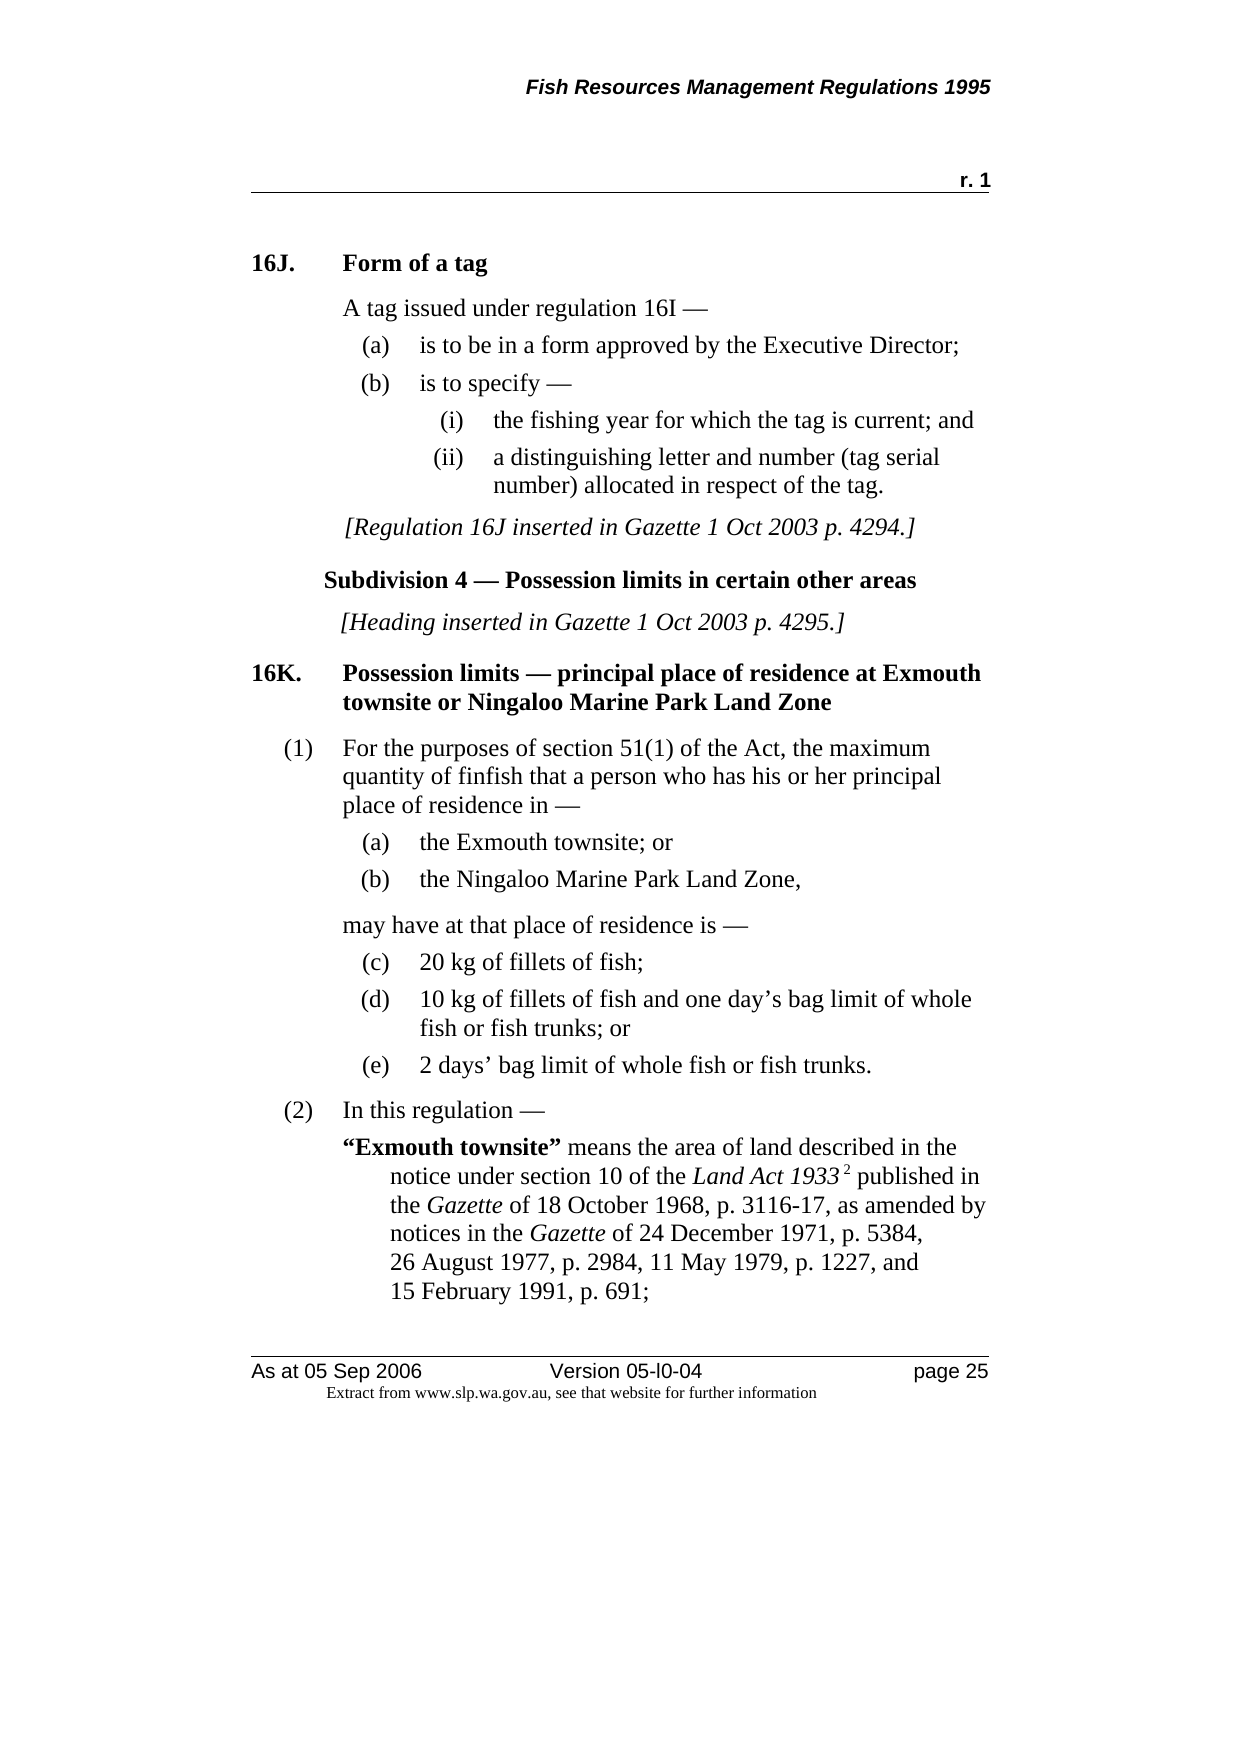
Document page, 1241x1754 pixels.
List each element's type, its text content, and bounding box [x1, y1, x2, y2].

subtitle 16K. Possession limits — principal place of residence at Exmouth townsite or Ningaloo Marine Park Land Zone [251, 658, 989, 716]
text (c) 20 kg of fillets of fish; [251, 947, 989, 976]
text [Regulation 16J inserted in Gazette 1 Oct 2003 p. 4294.] [251, 512, 989, 541]
subtitle 16J. Form of a tag [251, 248, 989, 277]
text (2) In this regulation — [251, 1095, 989, 1124]
text (e) 2 days’ bag limit of whole fish or fish trunks. [251, 1050, 989, 1078]
text A tag issued under regulation 16I — [251, 293, 989, 322]
text (a) is to be in a form approved by the Executive Director; [251, 331, 989, 359]
text (b) is to specify — [251, 368, 989, 396]
text “Exmouth townsite” means the area of land described in the notice under section 10 of the Land Act 1933 2 published in the Gazette of 18 October 1968, p. 3116-17, as amended by notices in the Gazette of 24 December 1971, p. 5384, 26 August 1977, p. 2984, 11 May 1979, p. 1227, and 15 February 1991, p. 691; [251, 1132, 989, 1305]
text may have at that place of residence is — [251, 910, 989, 938]
text (ii) a distinguishing letter and number (tag serial number) allocated in respect of the tag. [251, 442, 989, 499]
text (b) the Ningaloo Marine Park Land Zone, [251, 864, 989, 893]
subtitle [Heading inserted in Gazette 1 Oct 2003 p. 4295.] [251, 607, 989, 636]
text (a) the Exmouth townsite; or [251, 827, 989, 856]
text (d) 10 kg of fillets of fish and one day’s bag limit of whole fish or fish trunks; or [251, 984, 989, 1041]
text (1) For the purposes of section 51(1) of the Act, the maximum quantity of finfish that a person who has his or her principal place of residence in — [251, 733, 989, 819]
text (i) the fishing year for which the tag is current; and [251, 405, 989, 433]
subtitle Subdivision 4 — Possession limits in certain other areas [251, 566, 989, 594]
